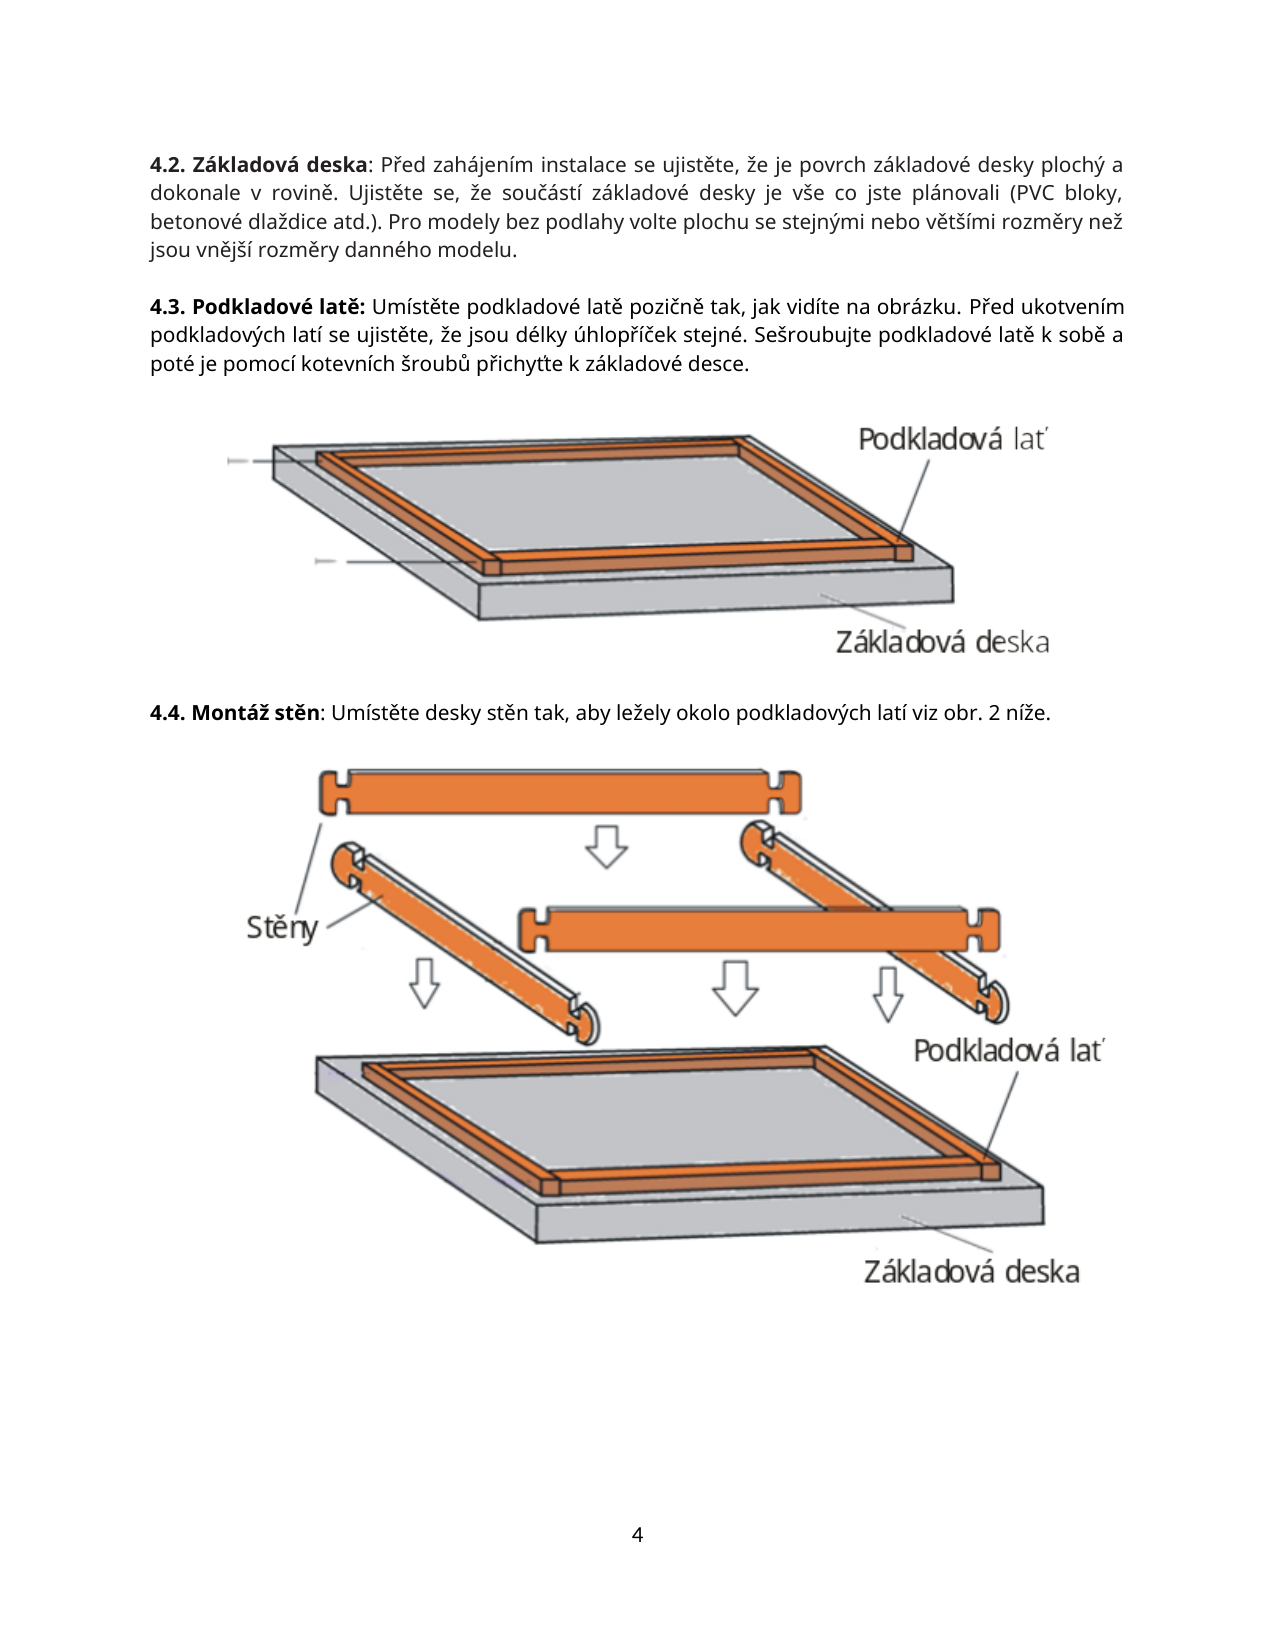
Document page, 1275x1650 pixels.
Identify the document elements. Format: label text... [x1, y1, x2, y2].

text 4.2. Základová deska: Před zahájením instalace se ujistěte, že je povrch základové desky plochý a dokonale v rovině. Ujistěte se, že součástí základové desky je vše co jste plánovali (PVC bloky, betonové dlaždice atd.). Pro modely bez podlahy volte plochu se stejnými nebo většími rozměry než jsou vnější rozměry danného modelu. [150, 150, 1125, 264]
text 4.4. Montáž stěn: Umístěte desky stěn tak, aby ležely okolo podkladových latí viz obr. 2 níže. [150, 698, 1125, 727]
text 4.3. Podkladové latě: Umístěte podkladové latě pozičně tak, jak vidíte na obrázku. Před ukotvením podkladových latí se ujistěte, že jsou délky úhlopříček stejné. Sešroubujte podkladové latě k sobě a poté je pomocí kotevních šroubů přichyťte k základové desce. [150, 292, 1125, 377]
